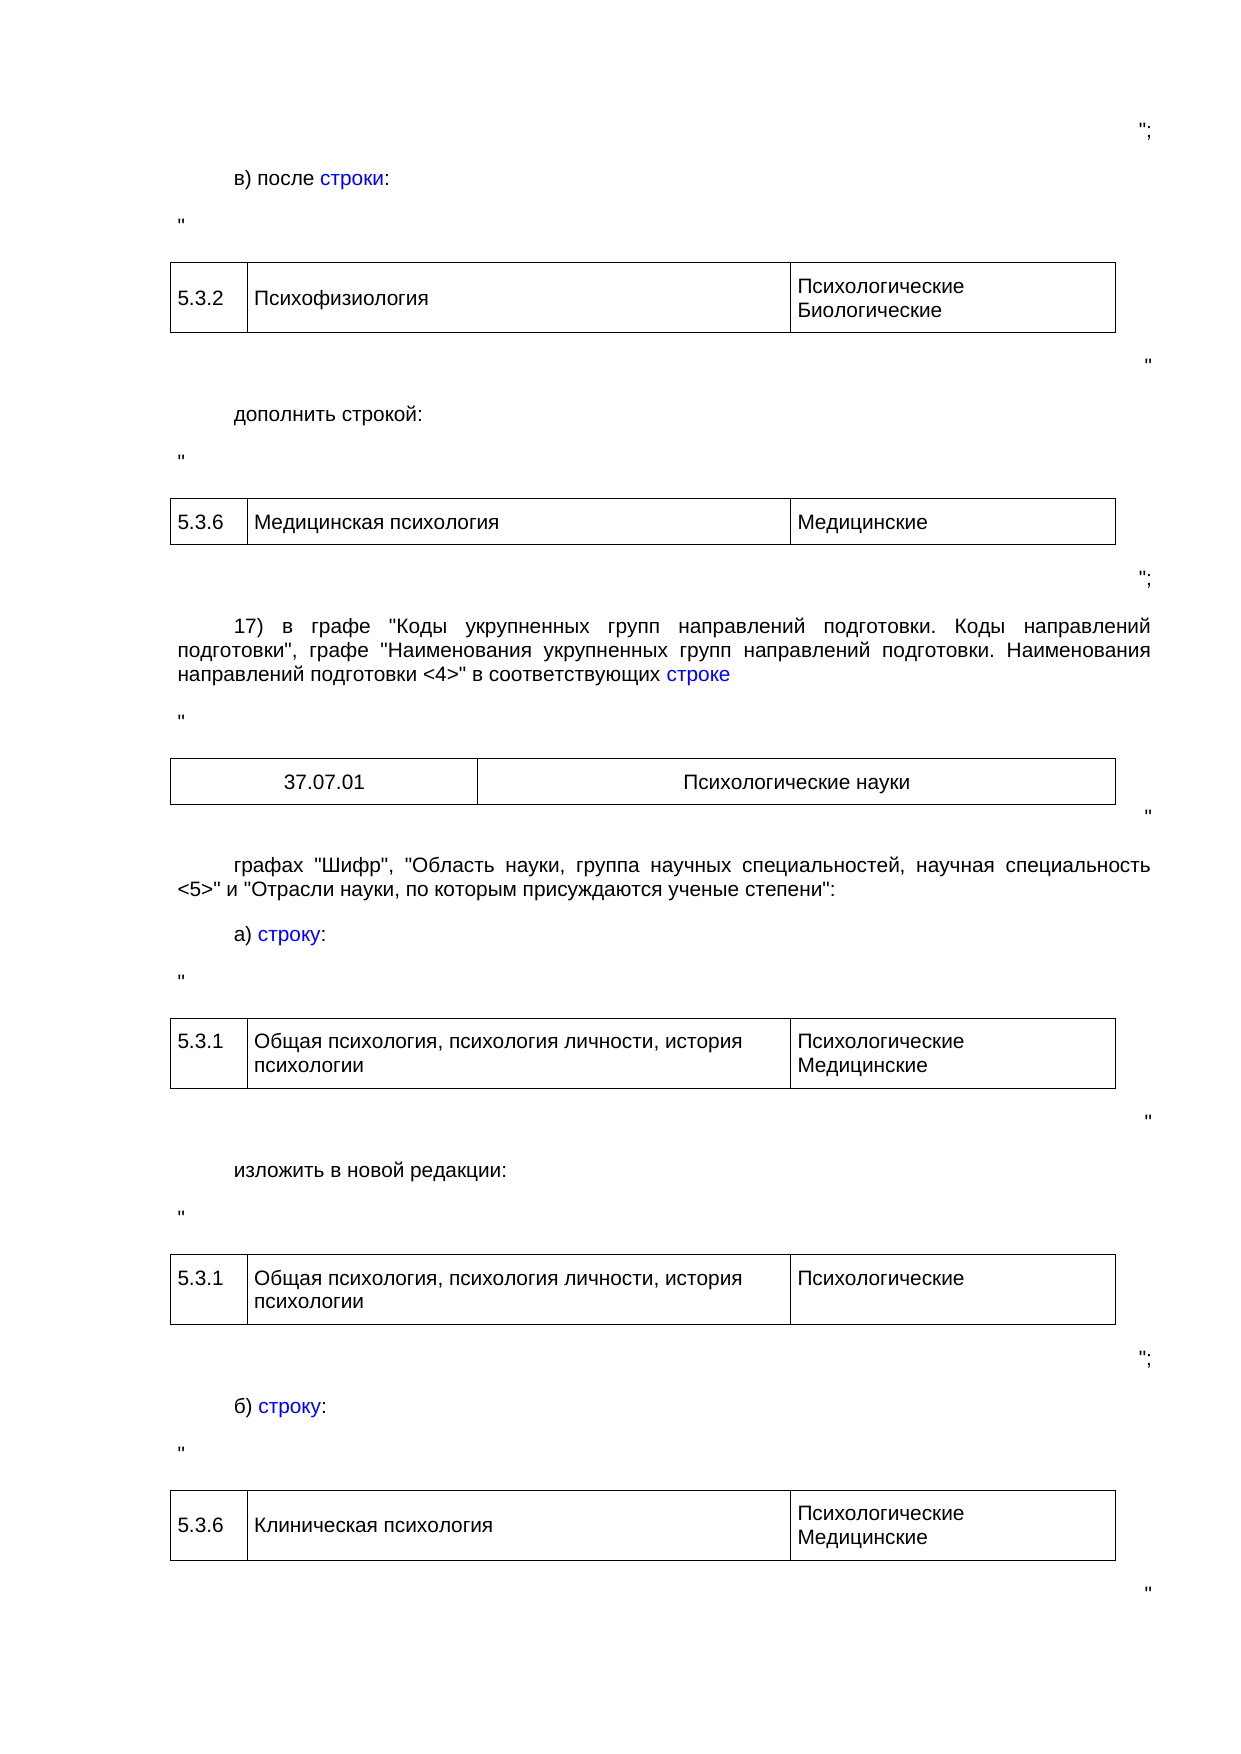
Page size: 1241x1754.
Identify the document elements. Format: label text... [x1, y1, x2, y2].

text " [177, 214, 1152, 238]
table_header Клиническая психология [248, 1491, 790, 1560]
text " [177, 805, 1152, 829]
table_header Психологические Медицинские [791, 1019, 1115, 1088]
table_header Медицинские [791, 499, 1115, 544]
table_header Психофизиология [248, 263, 790, 332]
table_header 5.3.6 [171, 499, 247, 544]
table_header 37.07.01 [171, 759, 477, 804]
text изложить в новой редакции: [177, 1158, 1152, 1182]
table_header Психологические Биологические [791, 263, 1115, 332]
table_header Общая психология, психология личности, история психологии [248, 1019, 790, 1088]
text 17) в графе "Коды укрупненных групп направлений подготовки. Коды направлений подготовки", графе "Наименования укрупненных групп направлений подготовки. Наименования направлений подготовки <4>" в соответствующих строке [177, 614, 1152, 686]
table_header 5.3.2 [171, 263, 247, 332]
text " [177, 710, 1152, 734]
text " [177, 450, 1152, 474]
table_header 5.3.1 [171, 1255, 247, 1324]
text "; [177, 118, 1152, 142]
table_header Психологические [791, 1255, 1115, 1324]
text дополнить строкой: [177, 402, 1152, 426]
text " [177, 1206, 1152, 1229]
text в) после строки: [177, 166, 1152, 190]
text " [177, 354, 1152, 378]
text " [177, 1110, 1152, 1134]
text "; [177, 1346, 1152, 1370]
text " [177, 1442, 1152, 1466]
text " [177, 1582, 1152, 1606]
text б) строку: [177, 1394, 1152, 1418]
table_header Психологические науки [478, 759, 1115, 804]
table_header Психологические Медицинские [791, 1491, 1115, 1560]
text а) строку: [177, 922, 1152, 946]
text " [177, 970, 1152, 994]
table_header Медицинская психология [248, 499, 790, 544]
text графах "Шифр", "Область науки, группа научных специальностей, научная специальность <5>" и "Отрасли науки, по которым присуждаются ученые степени": [177, 853, 1152, 901]
table_header Общая психология, психология личности, история психологии [248, 1255, 790, 1324]
table_header 5.3.6 [171, 1491, 247, 1560]
text "; [177, 566, 1152, 590]
table_header 5.3.1 [171, 1019, 247, 1088]
